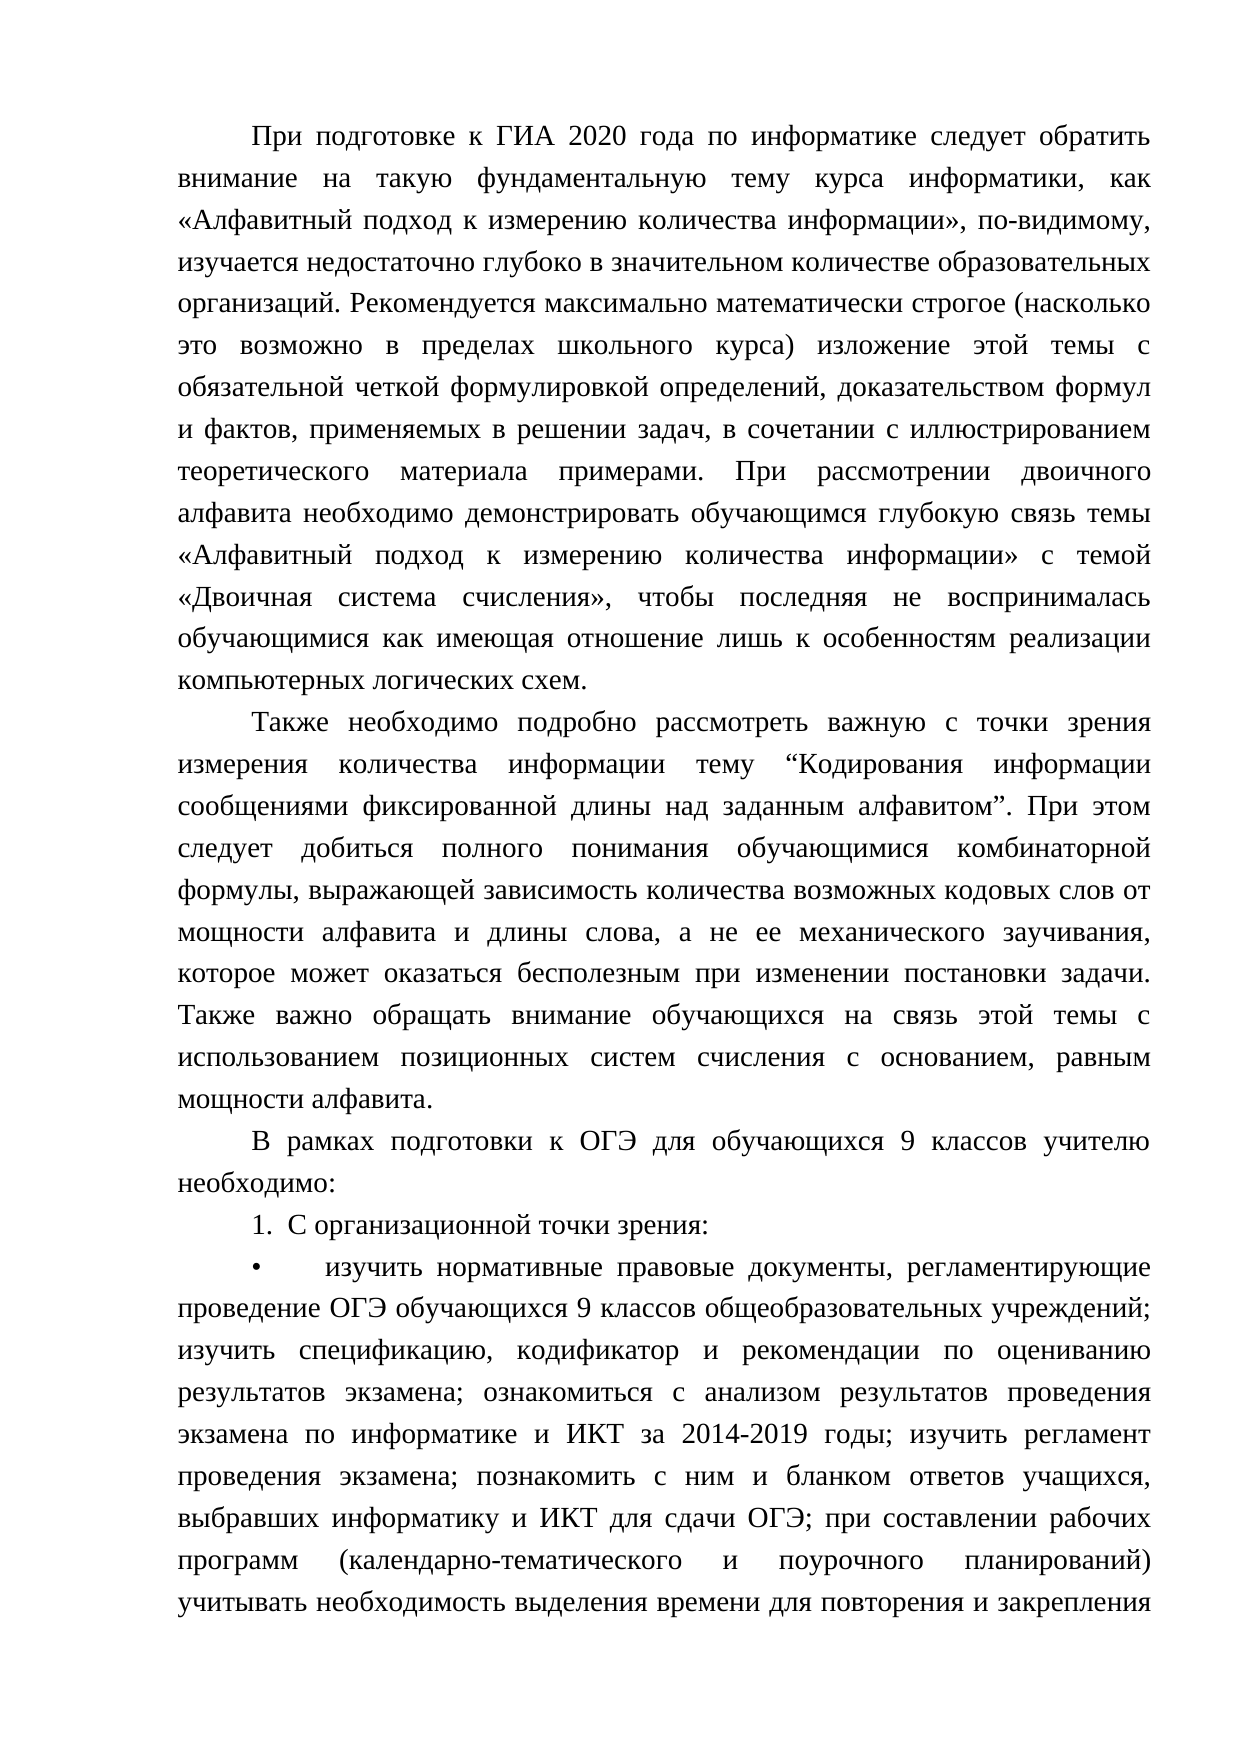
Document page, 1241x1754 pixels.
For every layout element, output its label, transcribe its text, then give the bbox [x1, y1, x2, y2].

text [177, 1249, 1152, 1617]
text В рамках подготовки к ОГЭ для обучающихся 9 классов учителю необходимо: [177, 1123, 1152, 1198]
text При подготовке к ГИА 2020 года по информатике следует обратить внимание на такую фундаментальную тему курса информатики, как «Алфавитный подход к измерению количества информации», по-видимому, изучается недостаточно глубоко в значительном количестве образовательных организаций. Рекомендуется максимально математически строгое (насколько это возможно в пределах школьного курса) изложение этой темы с обязательной четкой формулировкой определений, доказательством формул и фактов, применяемых в решении задач, в сочетании с иллюстрированием теоретического материала примерами. При рассмотрении двоичного алфавита необходимо демонстрировать обучающимся глубокую связь темы «Алфавитный подход к измерению количества информации» с темой «Двоичная система счисления», чтобы последняя не воспринималась обучающимися как имеющая отношение лишь к особенностям реализации компьютерных логических схем. [177, 118, 1152, 696]
text Также необходимо подробно рассмотреть важную с точки зрения измерения количества информации тему “Кодирования информации сообщениями фиксированной длины над заданным алфавитом”. При этом следует добиться полного понимания обучающимися комбинаторной формулы, выражающей зависимость количества возможных кодовых слов от мощности алфавита и длины слова, а не ее механического заучивания, которое может оказаться бесполезным при изменении постановки задачи. Также важно обращать внимание обучающихся на связь этой темы с использованием позиционных систем счисления с основанием, равным мощности алфавита. [177, 704, 1152, 1115]
text 1. С организационной точки зрения: [177, 1207, 1152, 1240]
